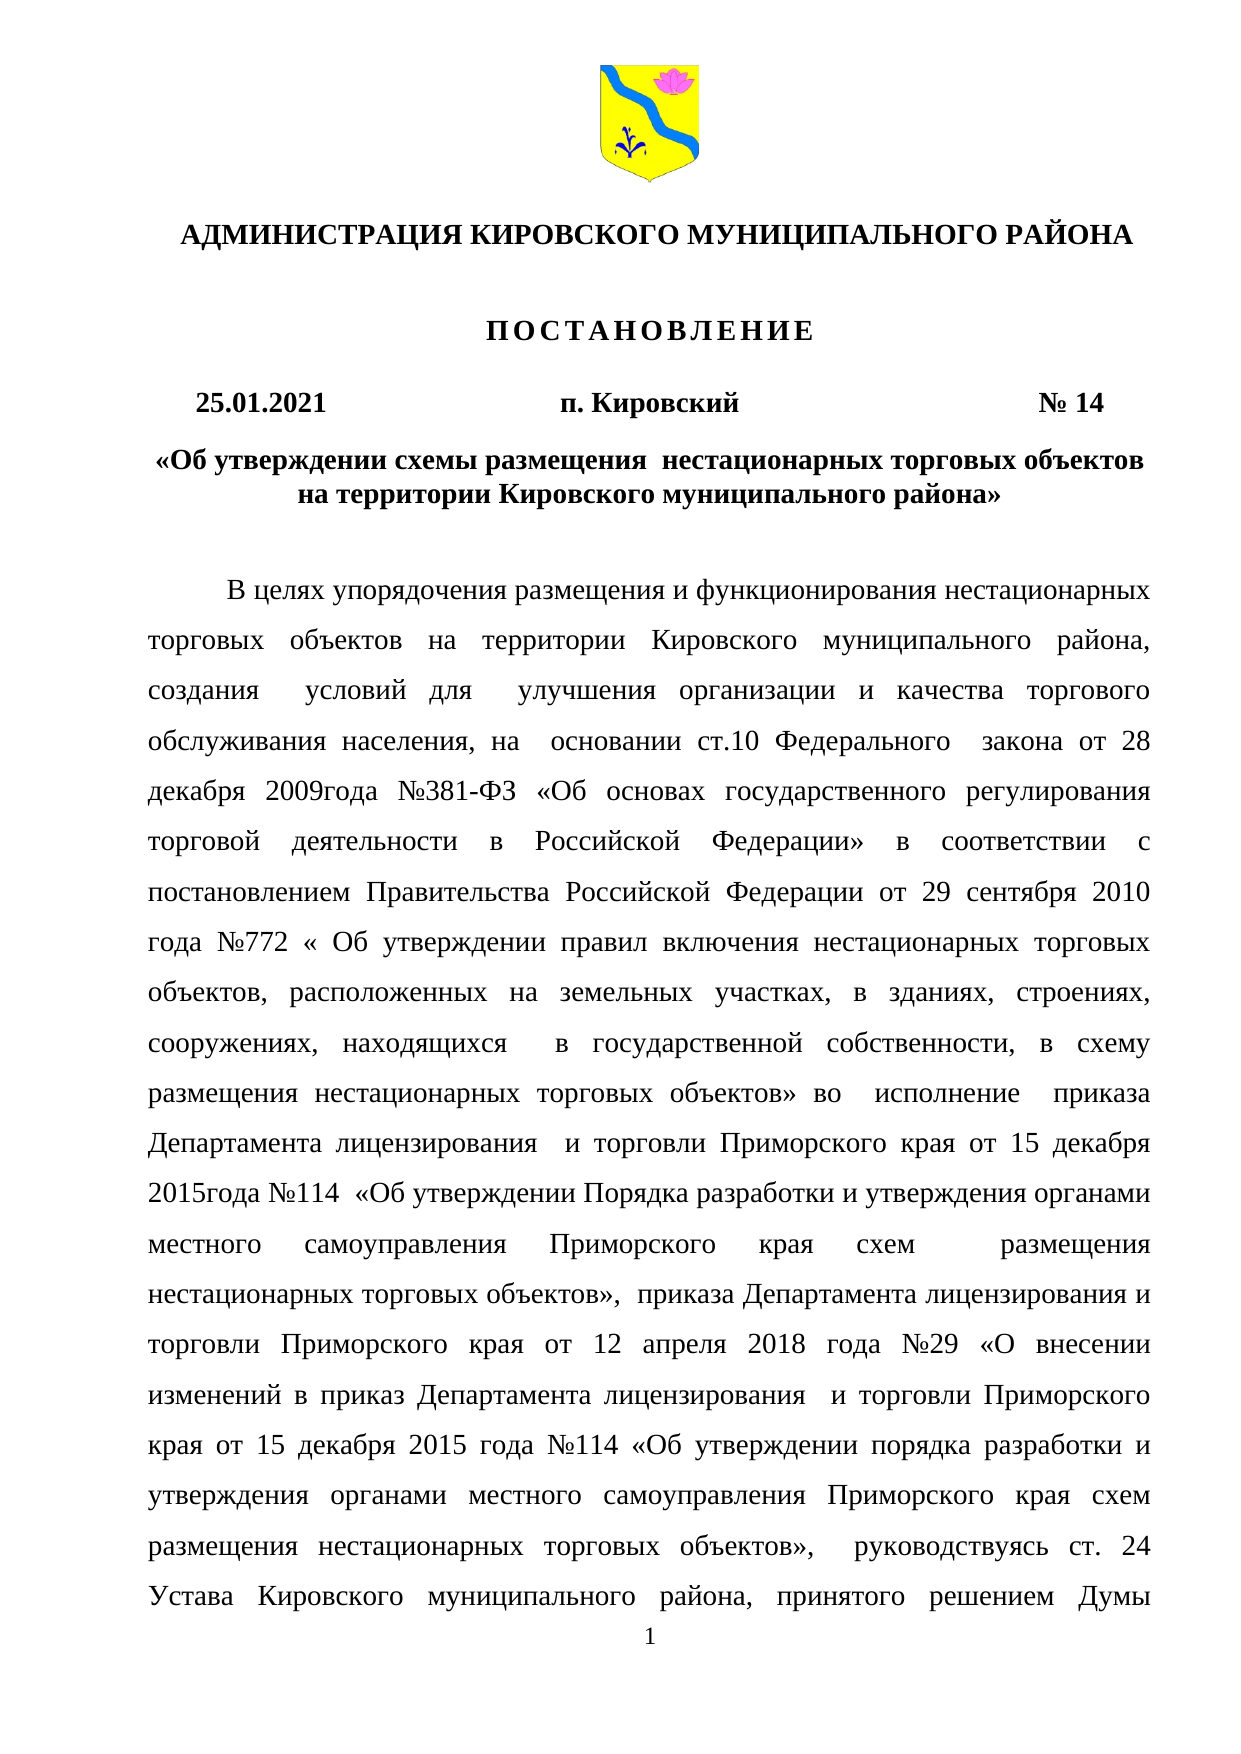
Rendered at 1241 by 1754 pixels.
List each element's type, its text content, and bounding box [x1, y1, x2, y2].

text 25.01.2021 п. Кировский № 14 [148, 385, 1152, 418]
text «Об утверждении схемы размещения нестационарных торговых объектов на территории Кировского муниципального района» [148, 442, 1152, 509]
subtitle ПОСТАНОВЛЕНИЕ [148, 313, 1152, 347]
text АДМИНИСТРАЦИЯ КИРОВСКОГО МУНИЦИПАЛЬНОГО РАЙОНА [148, 217, 1152, 251]
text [148, 572, 1152, 1612]
picture [600, 65, 699, 184]
